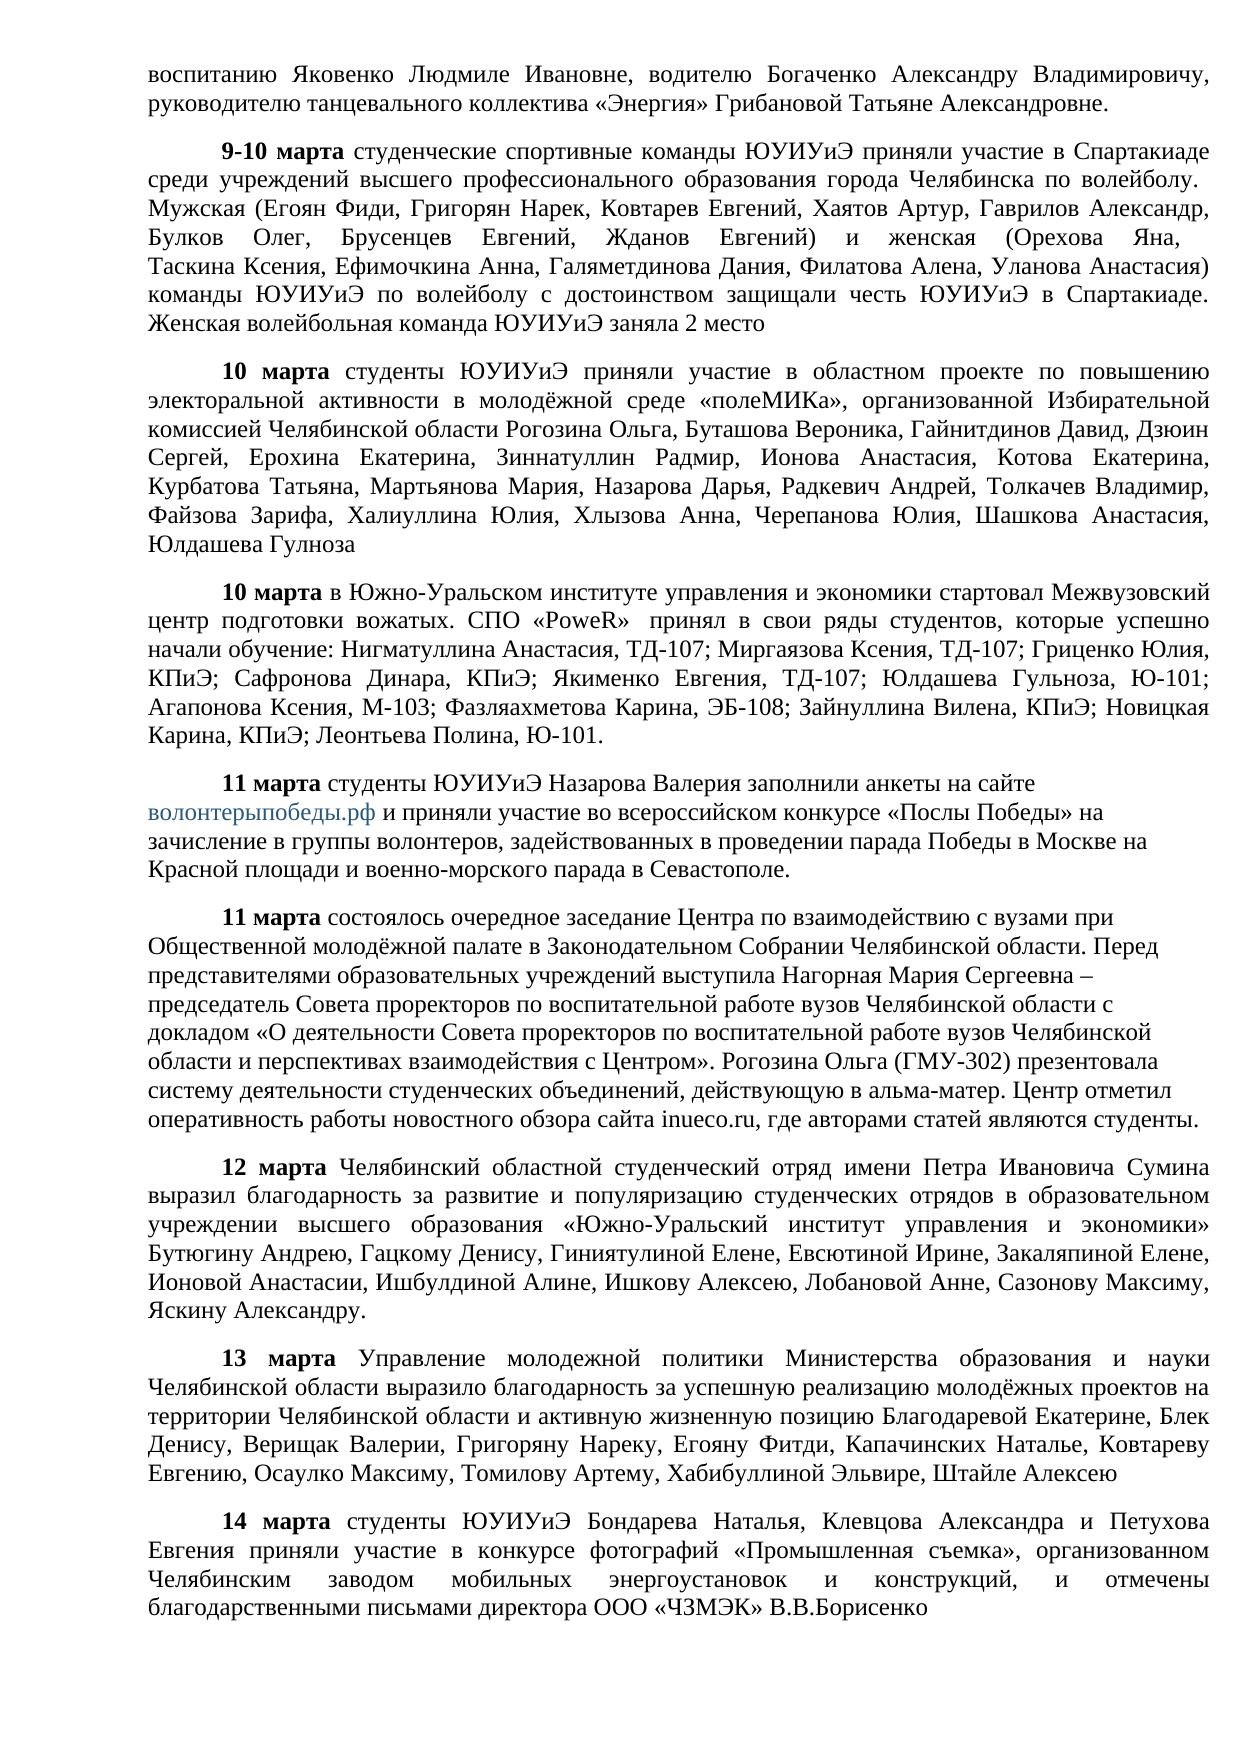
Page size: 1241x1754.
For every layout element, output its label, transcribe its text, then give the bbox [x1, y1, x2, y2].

text 11 марта студенты ЮУИУиЭ Назарова Валерия заполнили анкеты на сайте волонтерыпобеды.рф и приняли участие во всероссийском конкурсе «Послы Победы» на зачисление в группы волонтеров, задействованных в проведении парада Победы в Москве на Красной площади и военно-морского парада в Севастополе. [148, 768, 1211, 883]
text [148, 59, 1211, 117]
text 11 марта состоялось очередное заседание Центра по взаимодействию с вузами при Общественной молодёжной палате в Законодательном Собрании Челябинской области. Перед представителями образовательных учреждений выступила Нагорная Мария Сергеевна – председатель Совета проректоров по воспитательной работе вузов Челябинской области с докладом «О деятельности Совета проректоров по воспитательной работе вузов Челябинской области и перспективах взаимодействия с Центром». Рогозина Ольга (ГМУ-302) презентовала систему деятельности студенческих объединений, действующую в альма-матер. Центр отметил оперативность работы новостного обзора сайта inueco.ru, где авторами статей являются студенты. [148, 902, 1211, 1132]
text 13 марта Управление молодежной политики Министерства образования и науки Челябинской области выразило благодарность за успешную реализацию молодёжных проектов на территории Челябинской области и активную жизненную позицию Благодаревой Екатерине, Блек Денису, Верищак Валерии, Григоряну Нареку, Егояну Фитди, Капачинских Наталье, Ковтареву Евгению, Осаулко Максиму, Томилову Артему, Хабибуллиной Эльвире, Штайле Алексею [148, 1343, 1211, 1487]
text 14 марта студенты ЮУИУиЭ Бондарева Наталья, Клевцова Александра и Петухова Евгения приняли участие в конкурсе фотографий «Промышленная съемка», организованном Челябинским заводом мобильных энергоустановок и конструкций, и отмечены благодарственными письмами директора ООО «ЧЗМЭК» В.В.Борисенко [148, 1506, 1211, 1621]
text 9-10 марта студенческие спортивные команды ЮУИУиЭ приняли участие в Спартакиаде среди учреждений высшего профессионального образования города Челябинска по волейболу. Мужская (Егоян Фиди, Григорян Нарек, Ковтарев Евгений, Хаятов Артур, Гаврилов Александр, Булков Олег, Брусенцев Евгений, Жданов Евгений) и женская (Орехова Яна, Таскина Ксения, Ефимочкина Анна, Галяметдинова Дания, Филатова Алена, Уланова Анастасия) команды ЮУИУиЭ по волейболу с достоинством защищали честь ЮУИУиЭ в Спартакиаде. Женская волейбольная команда ЮУИУиЭ заняла 2 место [148, 136, 1211, 337]
text 10 марта студенты ЮУИУиЭ приняли участие в областном проекте по повышению электоральной активности в молодёжной среде «полеМИКа», организованной Избирательной комиссией Челябинской области Рогозина Ольга, Буташова Вероника, Гайнитдинов Давид, Дзюин Сергей, Ерохина Екатерина, Зиннатуллин Радмир, Ионова Анастасия, Котова Екатерина, Курбатова Татьяна, Мартьянова Мария, Назарова Дарья, Радкевич Андрей, Толкачев Владимир, Файзова Зарифа, Халиуллина Юлия, Хлызова Анна, Черепанова Юлия, Шашкова Анастасия, Юлдашева Гулноза [148, 356, 1211, 557]
text 10 марта в Южно-Уральском институте управления и экономики стартовал Межвузовский центр подготовки вожатых. СПО «PoweR» принял в свои ряды студентов, которые успешно начали обучение: Нигматуллина Анастасия, ТД-107; Миргаязова Ксения, ТД-107; Гриценко Юлия, КПиЭ; Сафронова Динара, КПиЭ; Якименко Евгения, ТД-107; Юлдашева Гульноза, Ю-101; Агапонова Ксения, М-103; Фазляахметова Карина, ЭБ-108; Зайнуллина Вилена, КПиЭ; Новицкая Карина, КПиЭ; Леонтьева Полина, Ю-101. [148, 577, 1211, 749]
text 12 марта Челябинский областной студенческий отряд имени Петра Ивановича Сумина выразил благодарность за развитие и популяризацию студенческих отрядов в образовательном учреждении высшего образования «Южно-Уральский институт управления и экономики» Бутюгину Андрею, Гацкому Денису, Гиниятулиной Елене, Евсютиной Ирине, Закаляпиной Елене, Ионовой Анастасии, Ишбулдиной Алине, Ишкову Алексею, Лобановой Анне, Сазонову Максиму, Яскину Александру. [148, 1152, 1211, 1324]
